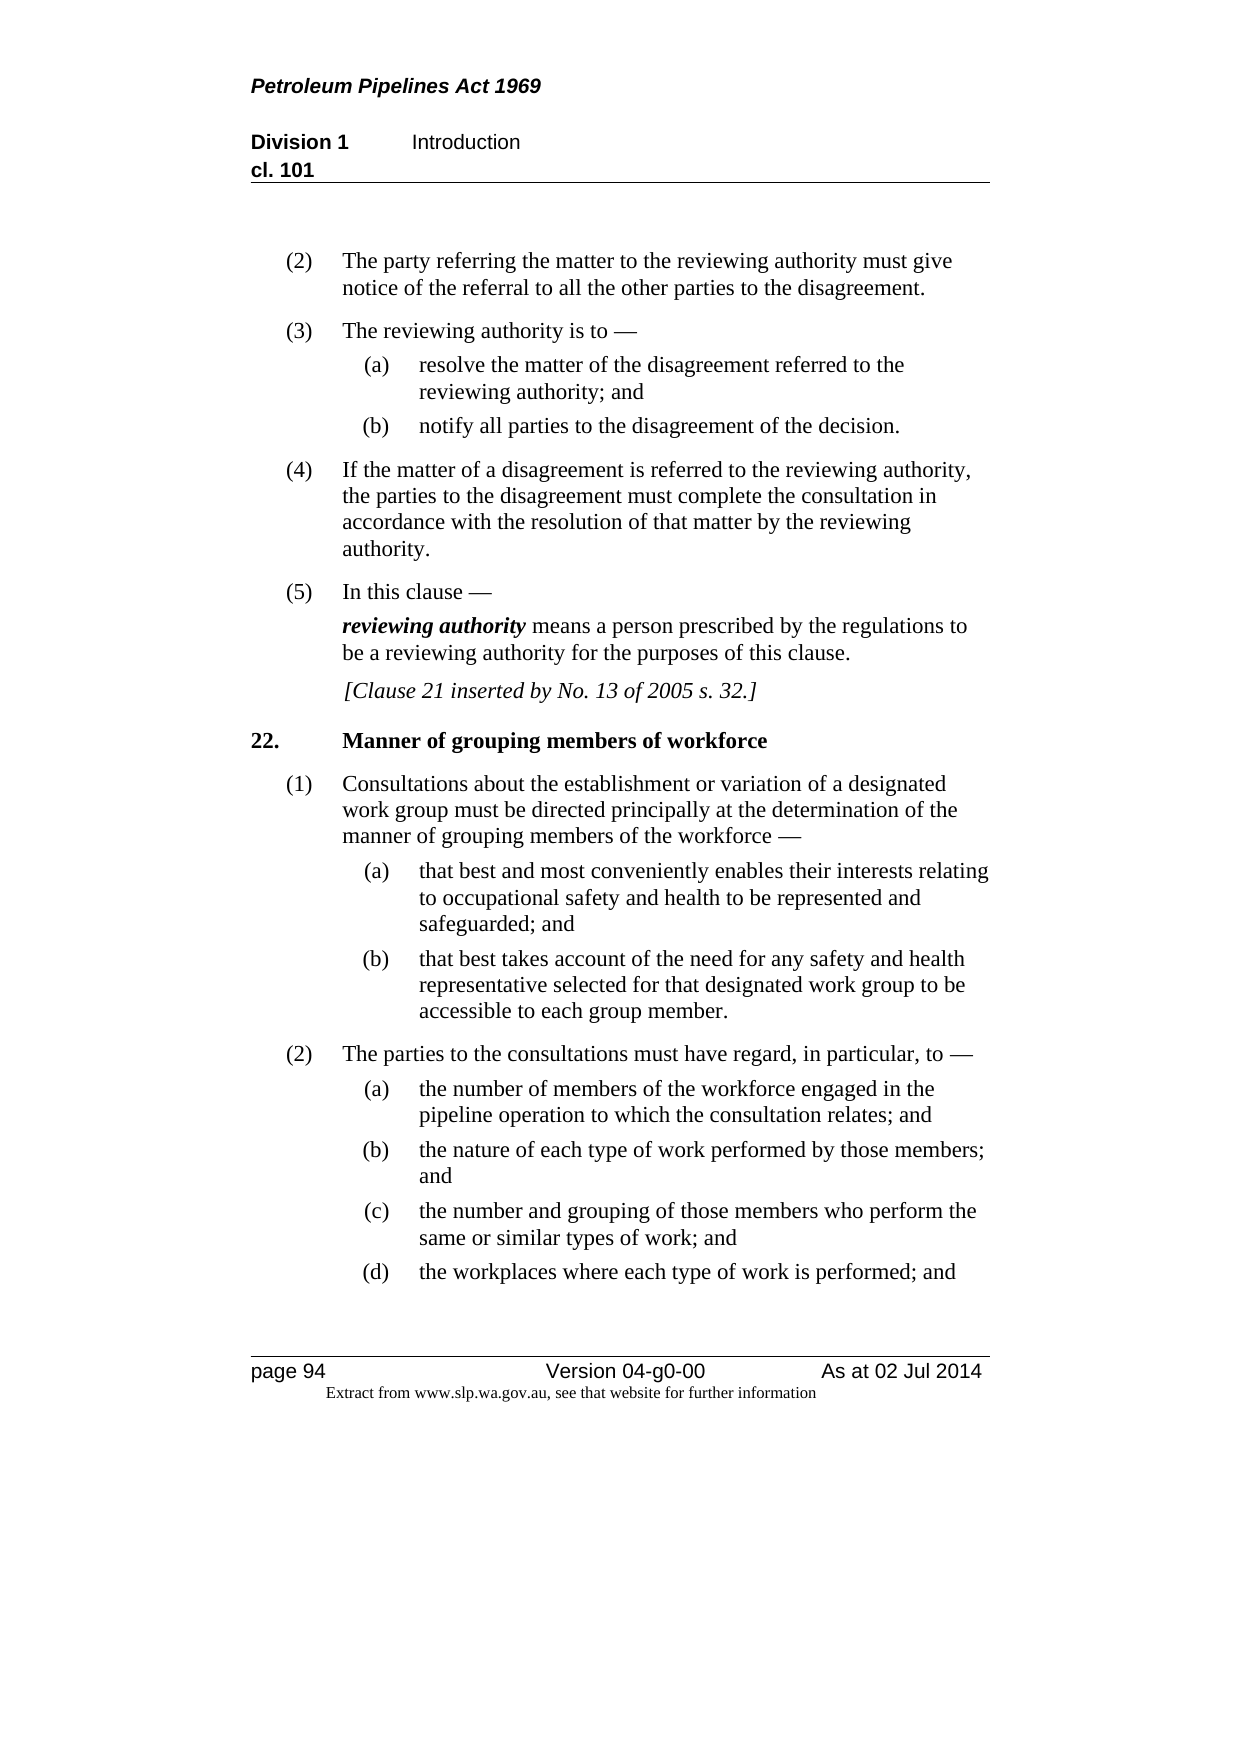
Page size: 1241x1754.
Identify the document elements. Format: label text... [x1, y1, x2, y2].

text (b) that best takes account of the need for any safety and health representative selected for that designated work group to be accessible to each group member. [251, 945, 990, 1024]
text (c) the number and grouping of those members who perform the same or similar types of work; and [251, 1197, 990, 1250]
text (1) Consultations about the establishment or variation of a designated work group must be directed principally at the determination of the manner of grouping members of the workforce — [251, 770, 990, 849]
subtitle 22. Manner of grouping members of workforce [251, 727, 990, 753]
text [Clause 21 inserted by No. 13 of 2005 s. 32.] [251, 678, 990, 704]
text (5) In this clause — [251, 578, 990, 604]
text (2) The parties to the consultations must have regard, in particular, to — [251, 1040, 990, 1067]
text (a) the number of members of the workforce engaged in the pipeline operation to which the consultation relates; and [251, 1075, 990, 1128]
text (2) The party referring the matter to the reviewing authority must give notice of the referral to all the other parties to the disagreement. [251, 247, 990, 300]
text (3) The reviewing authority is to — [251, 317, 990, 343]
text reviewing authority means a person prescribed by the regulations to be a reviewing authority for the purposes of this clause. [251, 612, 990, 665]
text (d) the workplaces where each type of work is performed; and [251, 1258, 990, 1284]
text (b) notify all parties to the disagreement of the decision. [251, 413, 990, 439]
text (a) that best and most conveniently enables their interests relating to occupational safety and health to be represented and safeguarded; and [251, 857, 990, 936]
text (b) the nature of each type of work performed by those members; and [251, 1136, 990, 1189]
text (a) resolve the matter of the disagreement referred to the reviewing authority; and [251, 352, 990, 404]
text (4) If the matter of a disagreement is referred to the reviewing authority, the parties to the disagreement must complete the consultation in accordance with the resolution of that matter by the reviewing authority. [251, 456, 990, 561]
